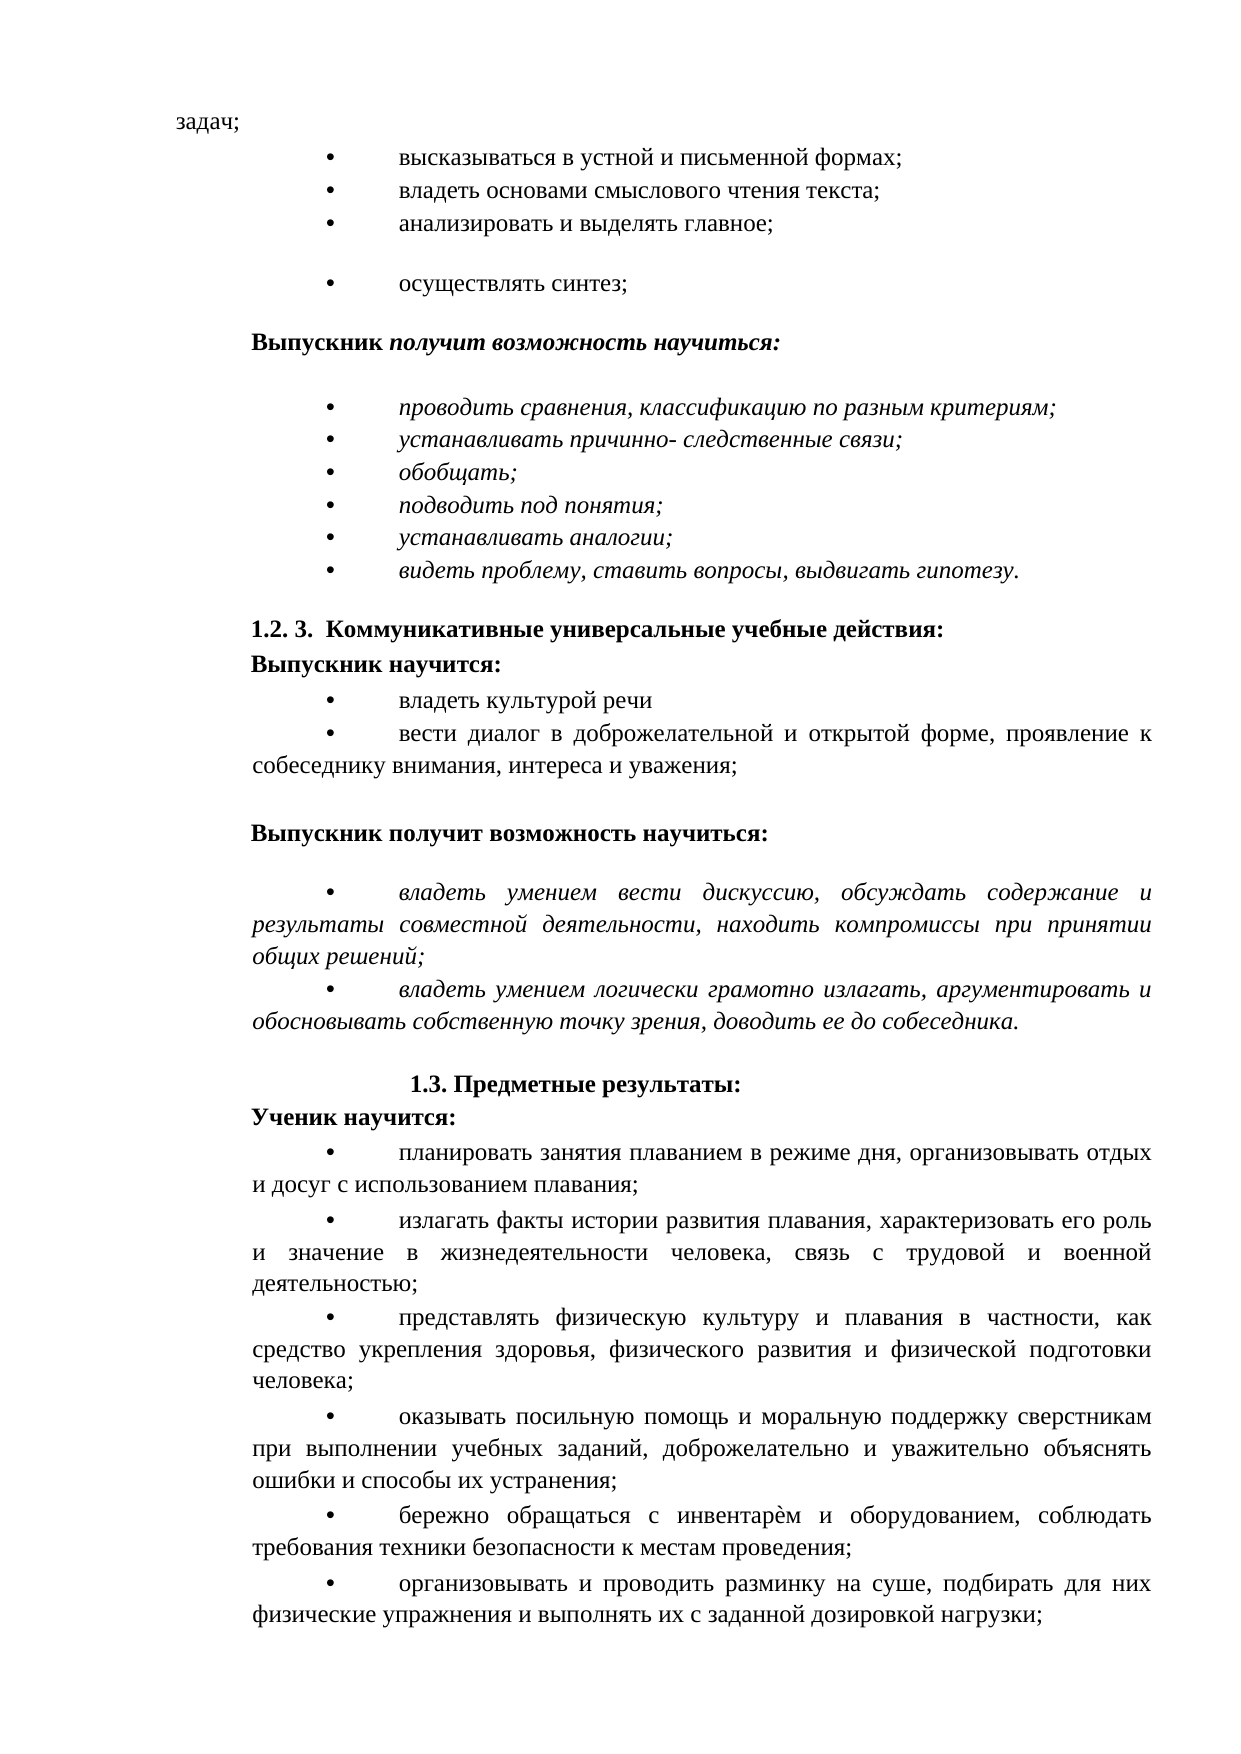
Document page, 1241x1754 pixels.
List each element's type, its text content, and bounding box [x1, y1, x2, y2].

list высказываться в устной и письменной формах; [252, 142, 1152, 171]
list представлять физическую культуру и плавания в частности, как средство укрепления здоровья, физического развития и физической подготовки человека; [252, 1302, 1152, 1394]
text 1.2. 3. Коммуникативные универсальные учебные действия: [251, 614, 1144, 643]
list подводить под понятия; [252, 489, 1152, 518]
text 1.3. Предметные результаты: [191, 1069, 1214, 1098]
list анализировать и выделять главное; [252, 208, 1152, 237]
list осуществлять синтез; [252, 268, 1152, 297]
text Выпускник научится: [251, 649, 1144, 678]
list оказывать посильную помощь и моральную поддержку сверстникам при выполнении учебных заданий, доброжелательно и уважительно объяснять ошибки и способы их устранения; [252, 1401, 1152, 1493]
list владеть основами смыслового чтения текста; [252, 175, 1152, 204]
list организовывать и проводить разминку на суше, подбирать для них физические упражнения и выполнять их с заданной дозировкой нагрузки; [252, 1568, 1152, 1628]
list владеть умением вести дискуссию, обсуждать содержание и результаты совместной деятельности, находить компромиссы при принятии общих решений; [252, 877, 1152, 970]
list проводить сравнения, классификацию по разным критериям; [252, 391, 1152, 420]
list устанавливать причинно- следственные связи; [252, 424, 1152, 453]
list планировать занятия плаванием в режиме дня, организовывать отдых и досуг с использованием плавания; [252, 1137, 1152, 1198]
list владеть культурой речи [252, 685, 1152, 714]
text Выпускник получит возможность научиться: [251, 818, 1144, 846]
text задач; [176, 106, 1152, 135]
list излагать факты истории развития плавания, характеризовать его роль и значение в жизнедеятельности человека, связь с трудовой и военной деятельностью; [252, 1205, 1152, 1297]
list владеть умением логически грамотно излагать, аргументировать и обосновывать собственную точку зрения, доводить ее до собеседника. [252, 974, 1152, 1035]
text Выпускник получит возможность научиться: [251, 327, 1214, 356]
list обобщать; [252, 457, 1152, 486]
list бережно обращаться с инвентарѐм и оборудованием, соблюдать требования техники безопасности к местам проведения; [252, 1500, 1152, 1561]
list вести диалог в доброжелательной и открытой форме, проявление к собеседнику внимания, интереса и уважения; [252, 718, 1152, 779]
list устанавливать аналогии; [252, 522, 1152, 551]
text Ученик научится: [251, 1102, 1144, 1131]
list видеть проблему, ставить вопросы, выдвигать гипотезу. [252, 555, 1152, 584]
